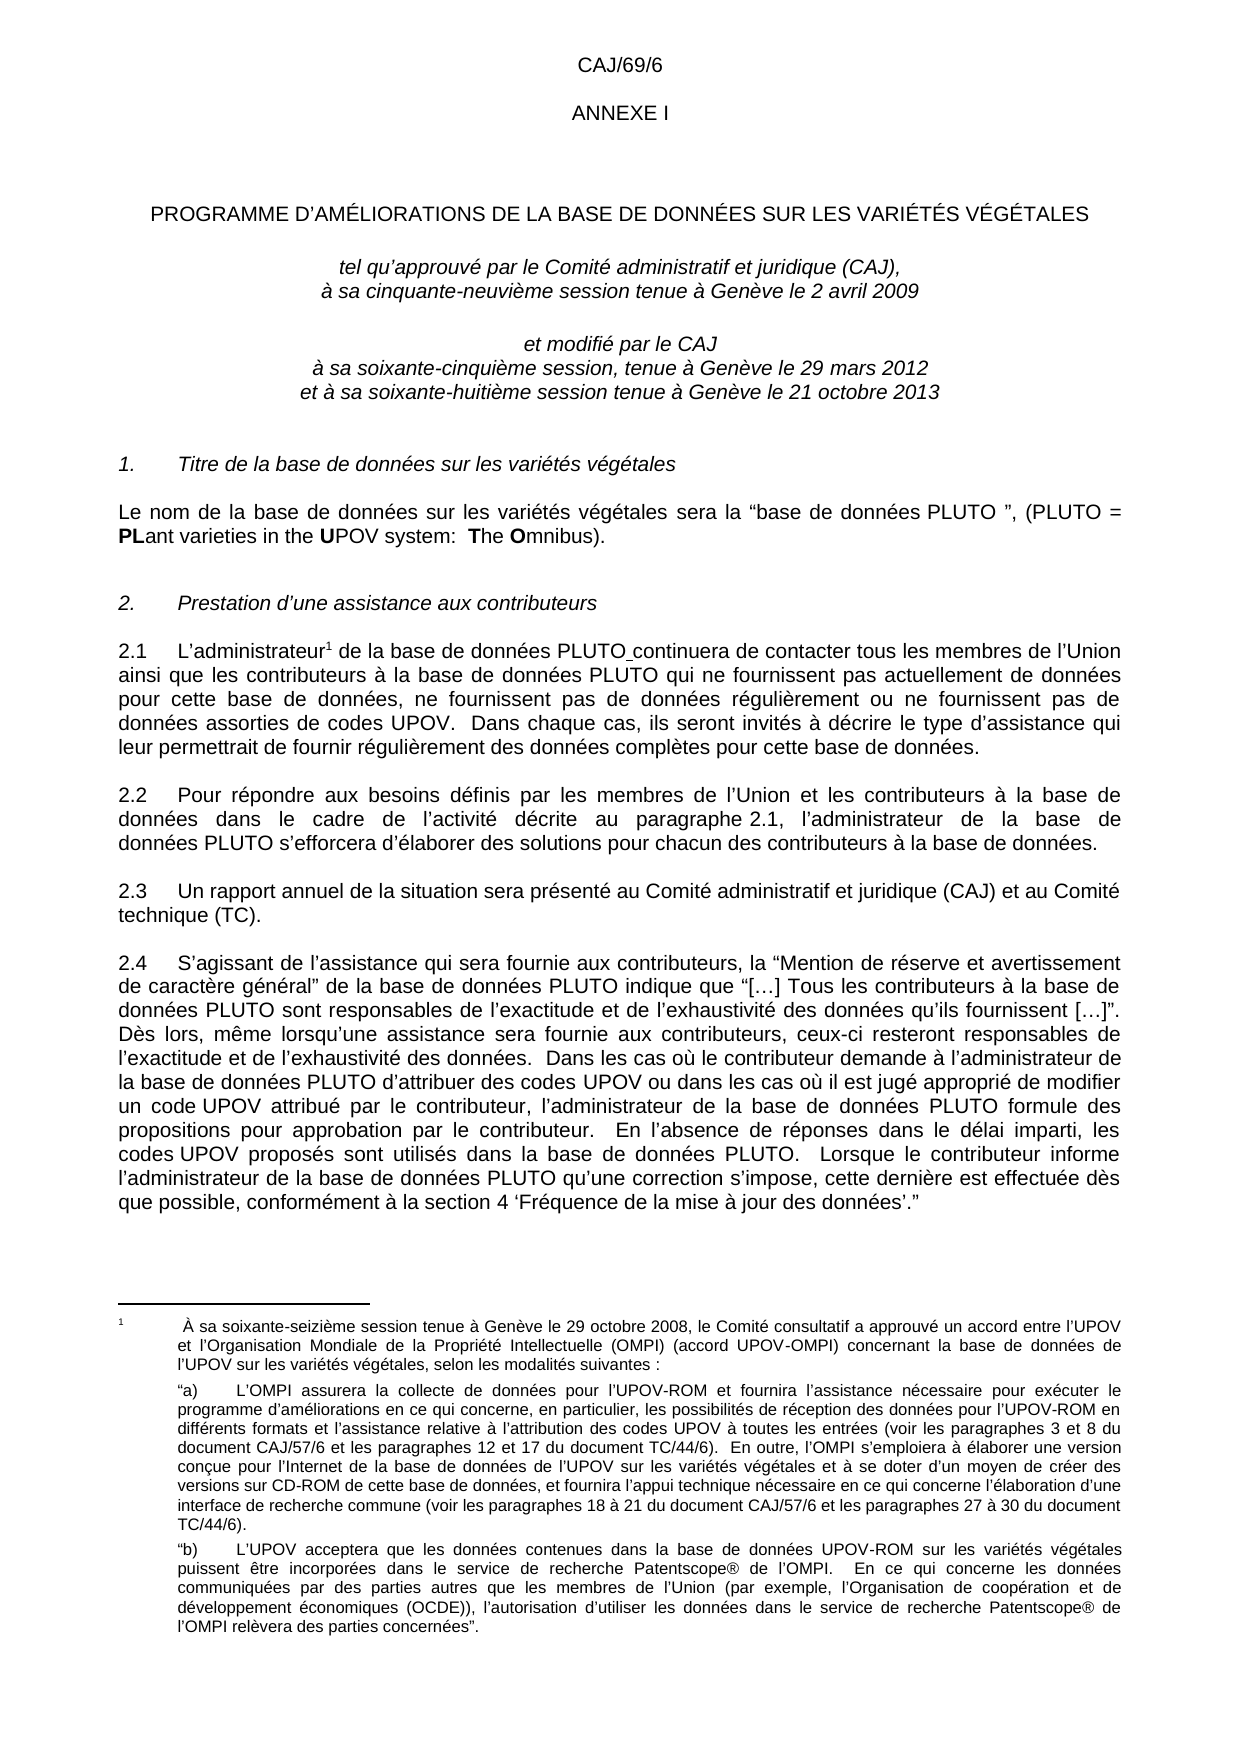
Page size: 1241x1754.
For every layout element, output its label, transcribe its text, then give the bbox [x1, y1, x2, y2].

text 2.4 S’agissant de l’assistance qui sera fournie aux contributeurs, la “Mention de réserve et avertissement de caractère général” de la base de données PLUTO indique que “[…] Tous les contributeurs à la base de données PLUTO sont responsables de l’exactitude et de l’exhaustivité des données qu’ils fournissent […]”. Dès lors, même lorsqu’une assistance sera fournie aux contributeurs, ceux-ci resteront responsables de l’exactitude et de l’exhaustivité des données. Dans les cas où le contributeur demande à l’administrateur de la base de données PLUTO d’attribuer des codes UPOV ou dans les cas où il est jugé approprié de modifier un code UPOV attribué par le contributeur, l’administrateur de la base de données PLUTO formule des propositions pour approbation par le contributeur. En l’absence de réponses dans le délai imparti, les codes UPOV proposés sont utilisés dans la base de données PLUTO. Lorsque le contributeur informe l’administrateur de la base de données PLUTO qu’une correction s’impose, cette dernière est effectuée dès que possible, conformément à la section 4 ‘Fréquence de la mise à jour des données’.” [118, 950, 1122, 1214]
text tel qu’approuvé par le Comité administratif et juridique (CAJ), à sa cinquante-neuvième session tenue à Genève le 2 avril 2009 [118, 255, 1122, 303]
text 1. Titre de la base de données sur les variétés végétales [118, 452, 1122, 476]
text et modifié par le CAJ à sa soixante-cinquième session, tenue à Genève le 29 mars 2012 et à sa soixante-huitième session tenue à Genève le 21 octobre 2013 [118, 332, 1122, 404]
text Le nom de la base de données sur les variétés végétales sera la “base de données PLUTO ”, (PLUTO = PLant varieties in the UPOV system: The Omnibus). [118, 500, 1122, 548]
text PROGRAMME D’AMÉLIORATIONS DE LA BASE DE DONNÉES SUR LES VARIÉTÉS VÉGÉTALES [118, 202, 1122, 226]
text 2.1 L’administrateur de la base de données PLUTO continuera de contacter tous les membres de l’Union ainsi que les contributeurs à la base de données PLUTO qui ne fournissent pas actuellement de données pour cette base de données, ne fournissent pas de données régulièrement ou ne fournissent pas de données assorties de codes UPOV. Dans chaque cas, ils seront invités à décrire le type d’assistance qui leur permettrait de fournir régulièrement des données complètes pour cette base de données. [118, 639, 1122, 759]
text 2. Prestation d’une assistance aux contributeurs [118, 591, 1122, 615]
text 2.2 Pour répondre aux besoins définis par les membres de l’Union et les contributeurs à la base de données dans le cadre de l’activité décrite au paragraphe 2.1, l’administrateur de la base de données PLUTO s’efforcera d’élaborer des solutions pour chacun des contributeurs à la base de données. [118, 783, 1122, 854]
text 2.3 Un rapport annuel de la situation sera présenté au Comité administratif et juridique (CAJ) et au Comité technique (TC). [118, 878, 1122, 926]
